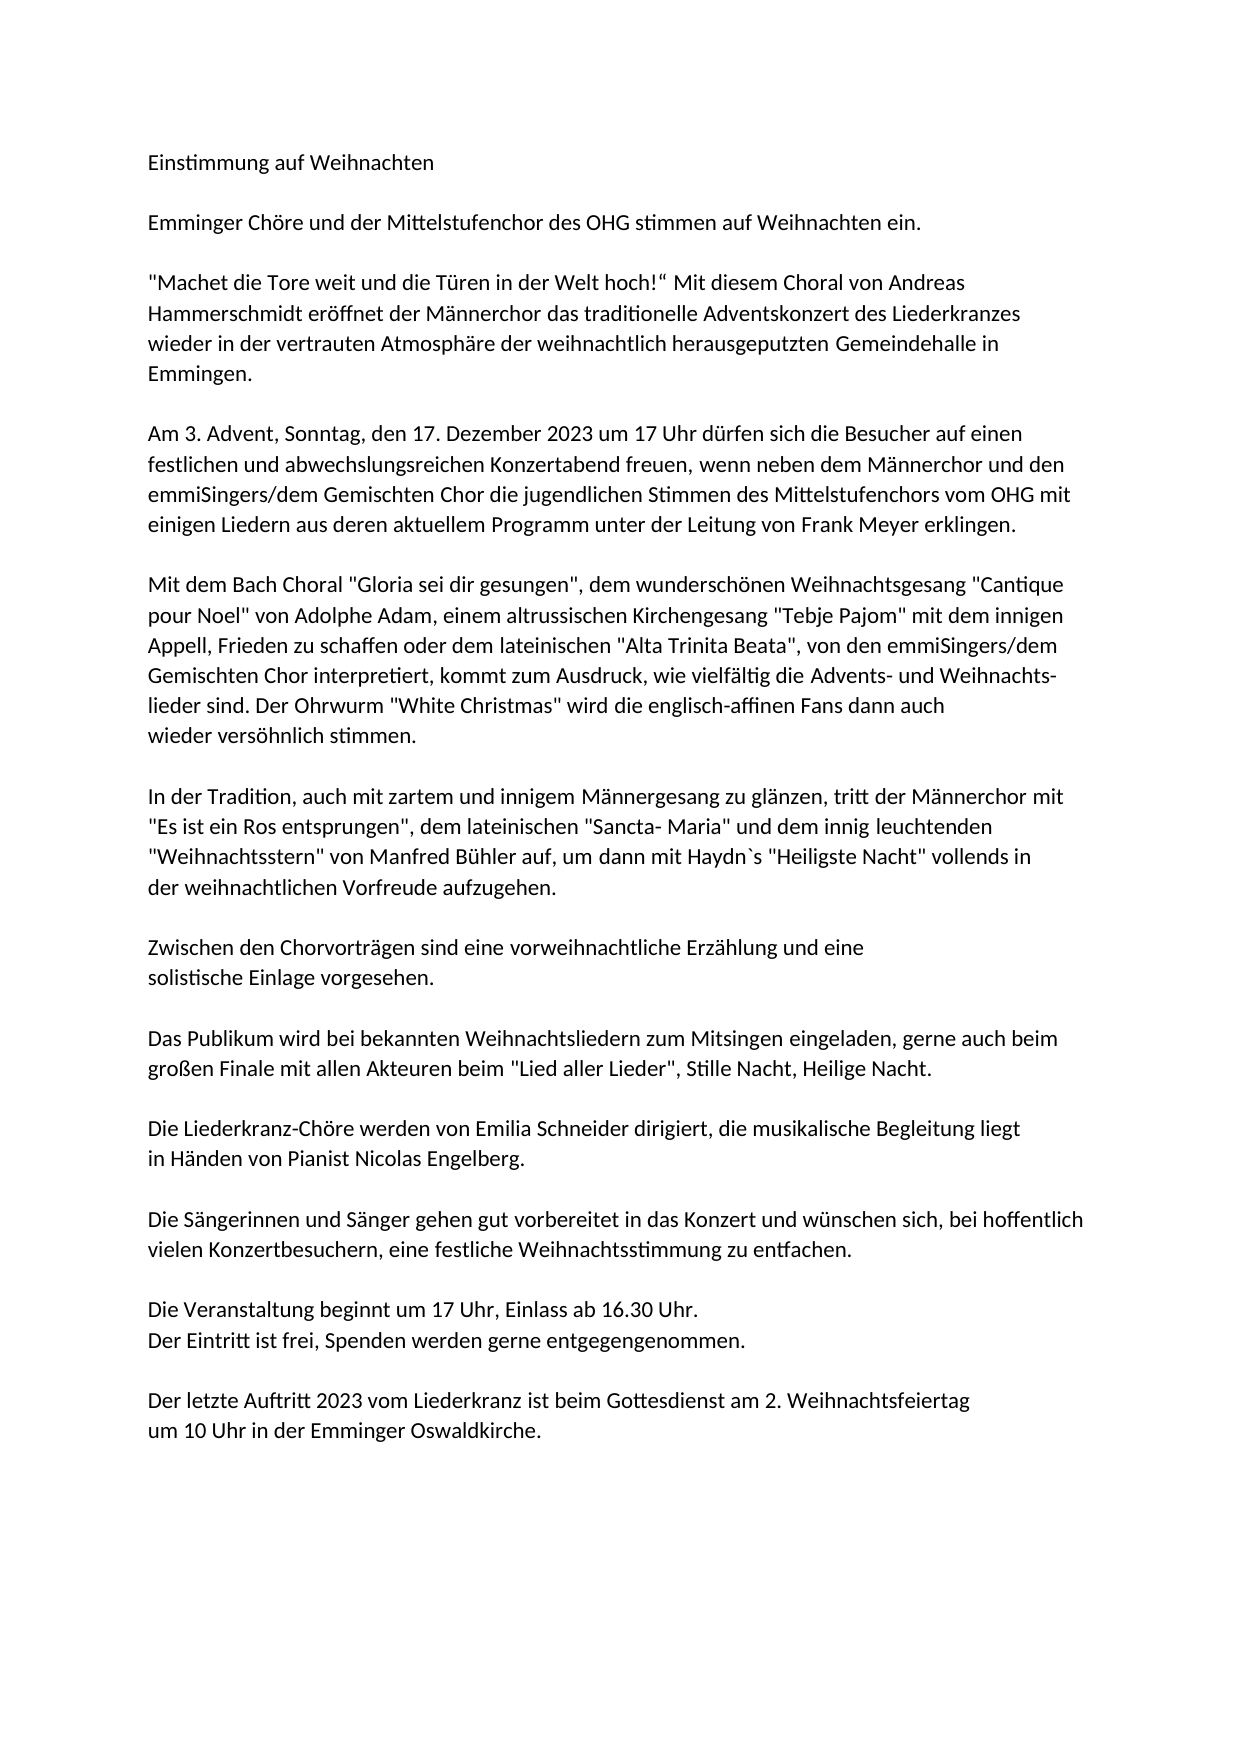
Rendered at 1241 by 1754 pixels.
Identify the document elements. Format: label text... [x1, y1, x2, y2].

text Einstimmung auf Weihnachten Emminger Chöre und der Mittelstufenchor des OHG stimmen auf Weihnachten ein. "Machet die Tore weit und die Türen in der Welt hoch!“ Mit diesem Choral von Andreas Hammerschmidt eröffnet der Männerchor das traditionelle Adventskonzert des Liederkranzes wieder in der vertrauten Atmosphäre der weihnachtlich herausgeputzten Gemeindehalle in Emmingen. Am 3. Advent, Sonntag, den 17. Dezember 2023 um 17 Uhr dürfen sich die Besucher auf einen festlichen und abwechslungsreichen Konzertabend freuen, wenn neben dem Männerchor und den emmiSingers/dem Gemischten Chor die jugendlichen Stimmen des Mittelstufenchors vom OHG mit einigen Liedern aus deren aktuellem Programm unter der Leitung von Frank Meyer erklingen. Mit dem Bach Choral "Gloria sei dir gesungen", dem wunderschönen Weihnachtsgesang "Cantique pour Noel" von Adolphe Adam, einem altrussischen Kirchengesang "Tebje Pajom" mit dem innigen Appell, Frieden zu schaffen oder dem lateinischen "Alta Trinita Beata", von den emmiSingers/dem Gemischten Chor interpretiert, kommt zum Ausdruck, wie vielfältig die Advents- und Weihnachts-lieder sind. Der Ohrwurm "White Christmas" wird die englisch-affinen Fans dann auch wieder versöhnlich stimmen. In der Tradition, auch mit zartem und innigem Männergesang zu glänzen, tritt der Männerchor mit "Es ist ein Ros entsprungen", dem lateinischen "Sancta- Maria" und dem innig leuchtenden "Weihnachtsstern" von Manfred Bühler auf, um dann mit Haydn`s "Heiligste Nacht" vollends in der weihnachtlichen Vorfreude aufzugehen. Zwischen den Chorvorträgen sind eine vorweihnachtliche Erzählung und eine solistische Einlage vorgesehen. Das Publikum wird bei bekannten Weihnachtsliedern zum Mitsingen eingeladen, gerne auch beim großen Finale mit allen Akteuren beim "Lied aller Lieder", Stille Nacht, Heilige Nacht. Die Liederkranz-Chöre werden von Emilia Schneider dirigiert, die musikalische Begleitung liegt in Händen von Pianist Nicolas Engelberg. Die Sängerinnen und Sänger gehen gut vorbereitet in das Konzert und wünschen sich, bei hoffentlich vielen Konzertbesuchern, eine festliche Weihnachtsstimmung zu entfachen. Die Veranstaltung beginnt um 17 Uhr, Einlass ab 16.30 Uhr. Der Eintritt ist frei, Spenden werden gerne entgegengenommen. Der letzte Auftritt 2023 vom Liederkranz ist beim Gottesdienst am 2. Weihnachtsfeiertag um 10 Uhr in der Emminger Oswaldkirche. [148, 148, 1093, 1505]
